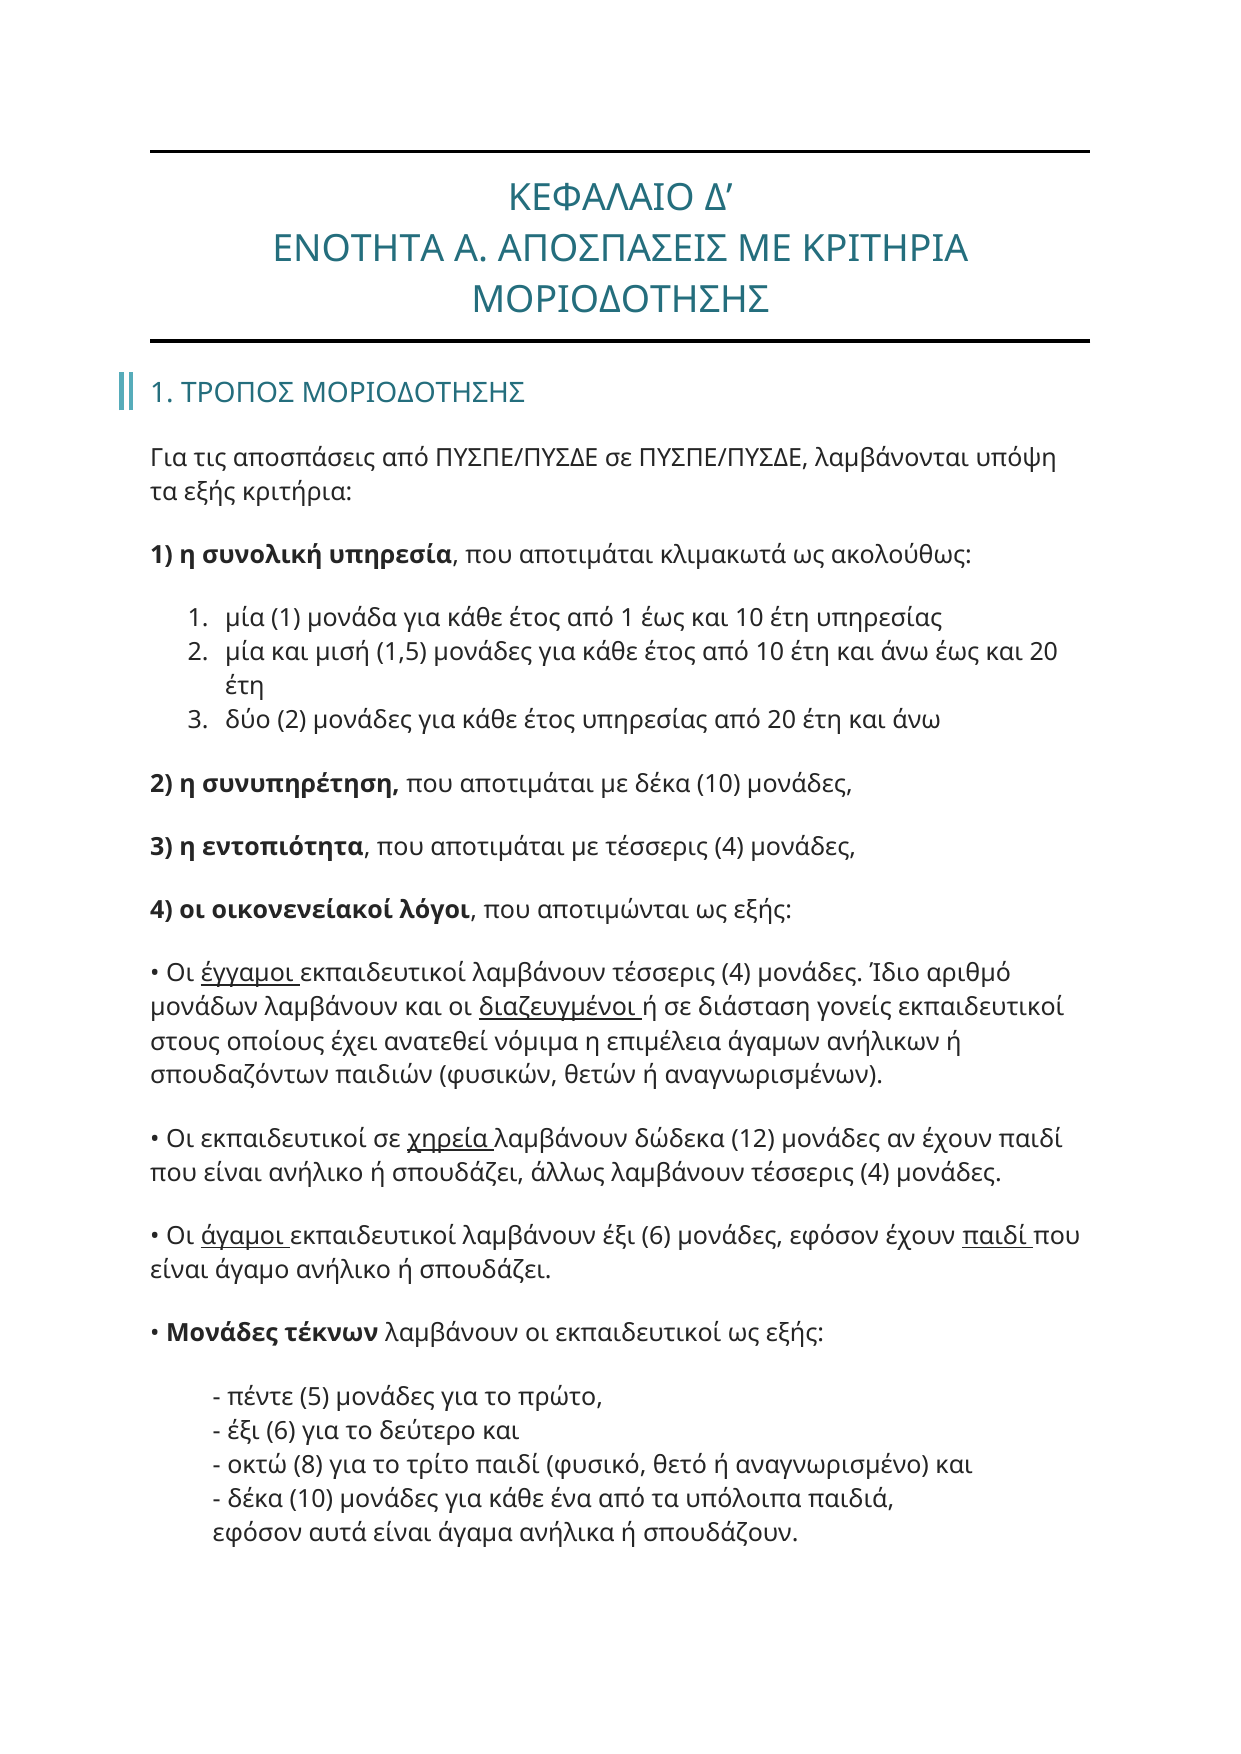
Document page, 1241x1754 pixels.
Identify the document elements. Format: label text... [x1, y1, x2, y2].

text 1. ΤΡΟΠΟΣ ΜΟΡΙΟΔΟΤΗΣΗΣ [133, 372, 1090, 410]
text 4) οι οικονενείακοί λόγοι, που αποτιμώνται ως εξής: [150, 892, 1090, 926]
text 1) η συνολική υπηρεσία, που αποτιμάται κλιμακωτά ως ακολούθως: [150, 537, 1090, 571]
text • Οι άγαμοι εκπαιδευτικοί λαμβάνουν έξι (6) μονάδες, εφόσον έχουν παιδί που είναι άγαμο ανήλικο ή σπουδάζει. [150, 1218, 1090, 1286]
text - πέντε (5) μονάδες για το πρώτο, - έξι (6) για το δεύτερο και - οκτώ (8) για το τρίτο παιδί (φυσικό, θετό ή αναγνωρισμένο) και - δέκα (10) μονάδες για κάθε ένα από τα υπόλοιπα παιδιά, εφόσον αυτά είναι άγαμα ανήλικα ή σπουδάζουν. [212, 1378, 1090, 1548]
list μία (1) μονάδα για κάθε έτος από 1 έως και 10 έτη υπηρεσίας [187, 600, 1090, 634]
list μία και μισή (1,5) μονάδες για κάθε έτος από 10 έτη και άνω έως και 20 έτη [187, 634, 1090, 702]
text 3) η εντοπιότητα, που αποτιμάται με τέσσερις (4) μονάδες, [150, 828, 1090, 863]
list δύο (2) μονάδες για κάθε έτος υπηρεσίας από 20 έτη και άνω [187, 702, 1090, 736]
text ΚΕΦΑΛΑΙΟ Δ’ ΕΝΟΤΗΤΑ Α. ΑΠΟΣΠΑΣΕΙΣ ΜΕ ΚΡΙΤΗΡΙΑ ΜΟΡΙΟΔΟΤΗΣΗΣ [150, 153, 1090, 339]
text Για τις αποσπάσεις από ΠΥΣΠΕ/ΠΥΣΔΕ σε ΠΥΣΠΕ/ΠΥΣΔΕ, λαμβάνονται υπόψη τα εξής κριτήρια: [150, 439, 1090, 507]
text 2) η συνυπηρέτηση, που αποτιμάται με δέκα (10) μονάδες, [150, 765, 1090, 799]
text • Οι έγγαμοι εκπαιδευτικοί λαμβάνουν τέσσερις (4) μονάδες. Ίδιο αριθμό μονάδων λαμβάνουν και οι διαζευγμένοι ή σε διάσταση γονείς εκπαιδευτικοί στους οποίους έχει ανατεθεί νόμιμα η επιμέλεια άγαμων ανήλικων ή σπουδαζόντων παιδιών (φυσικών, θετών ή αναγνωρισμένων). [150, 955, 1090, 1091]
text • Οι εκπαιδευτικοί σε χηρεία λαμβάνουν δώδεκα (12) μονάδες αν έχουν παιδί που είναι ανήλικο ή σπουδάζει, άλλως λαμβάνουν τέσσερις (4) μονάδες. [150, 1120, 1090, 1188]
text • Μονάδες τέκνων λαμβάνουν οι εκπαιδευτικοί ως εξής: [150, 1315, 1090, 1349]
